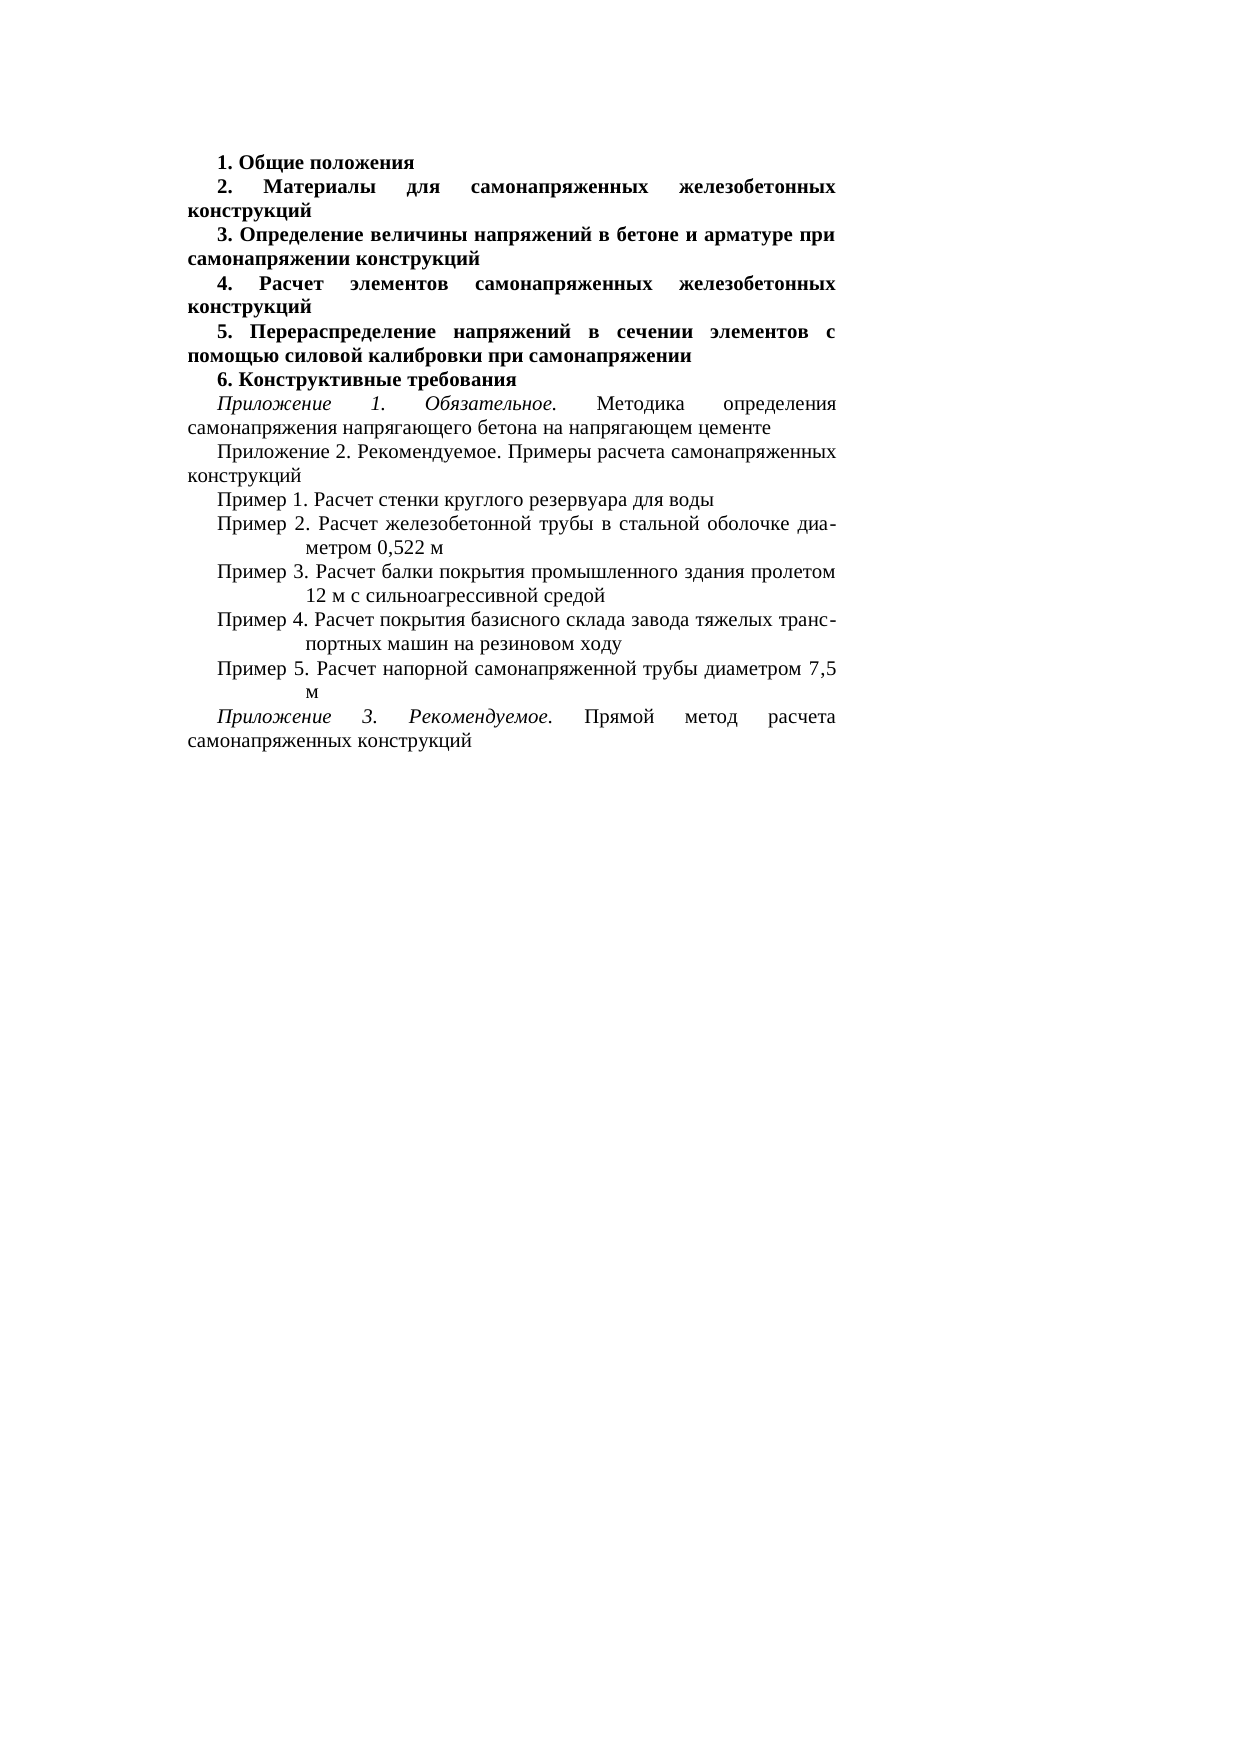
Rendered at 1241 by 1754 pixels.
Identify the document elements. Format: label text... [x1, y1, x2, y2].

text Приложение 1. Обязательное. Методика определения самонапряжения напрягающего бетона на напрягающем цементе [187, 391, 836, 439]
text Пример 3. Расчет балки покрытия промышленного здания пролетом 12 м с сильноагрессивной средой [217, 559, 836, 607]
text 6. Конструктивные требования [187, 367, 836, 391]
text Пример 2. Расчет железобетонной трубы в стальной оболочке диаметром 0522 м [217, 511, 836, 559]
text 3. Определение величины напряжений в бетоне и арматуре при самонапряжении конструкций [187, 222, 836, 270]
text Приложение 3. Рекомендуемое. Прямой метод расчета самонапряженных конструкций [187, 703, 836, 752]
text 5. Перераспределение напряжений в сечении элементов с помощью силовой калибровки при самонапряжении [187, 318, 836, 367]
text Пример 4. Расчет покрытия базисного склада завода тяжелых транспортных машин на резиновом ходу [217, 607, 836, 655]
text 1. Общие положения [187, 150, 836, 174]
text Пример 5. Расчет напорной самонапряженной трубы диаметром 75 м [217, 655, 836, 703]
text 2. Материалы для самонапряженных железобетонных конструкций [187, 174, 836, 222]
text 4. Расчет элементов самонапряженных железобетонных конструкций [187, 270, 836, 318]
text Пример 1. Расчет стенки круглого резервуара для воды [217, 487, 836, 511]
text Приложение 2. Рекомендуемое. Примеры расчета самонапряженных конструкций [187, 439, 836, 487]
